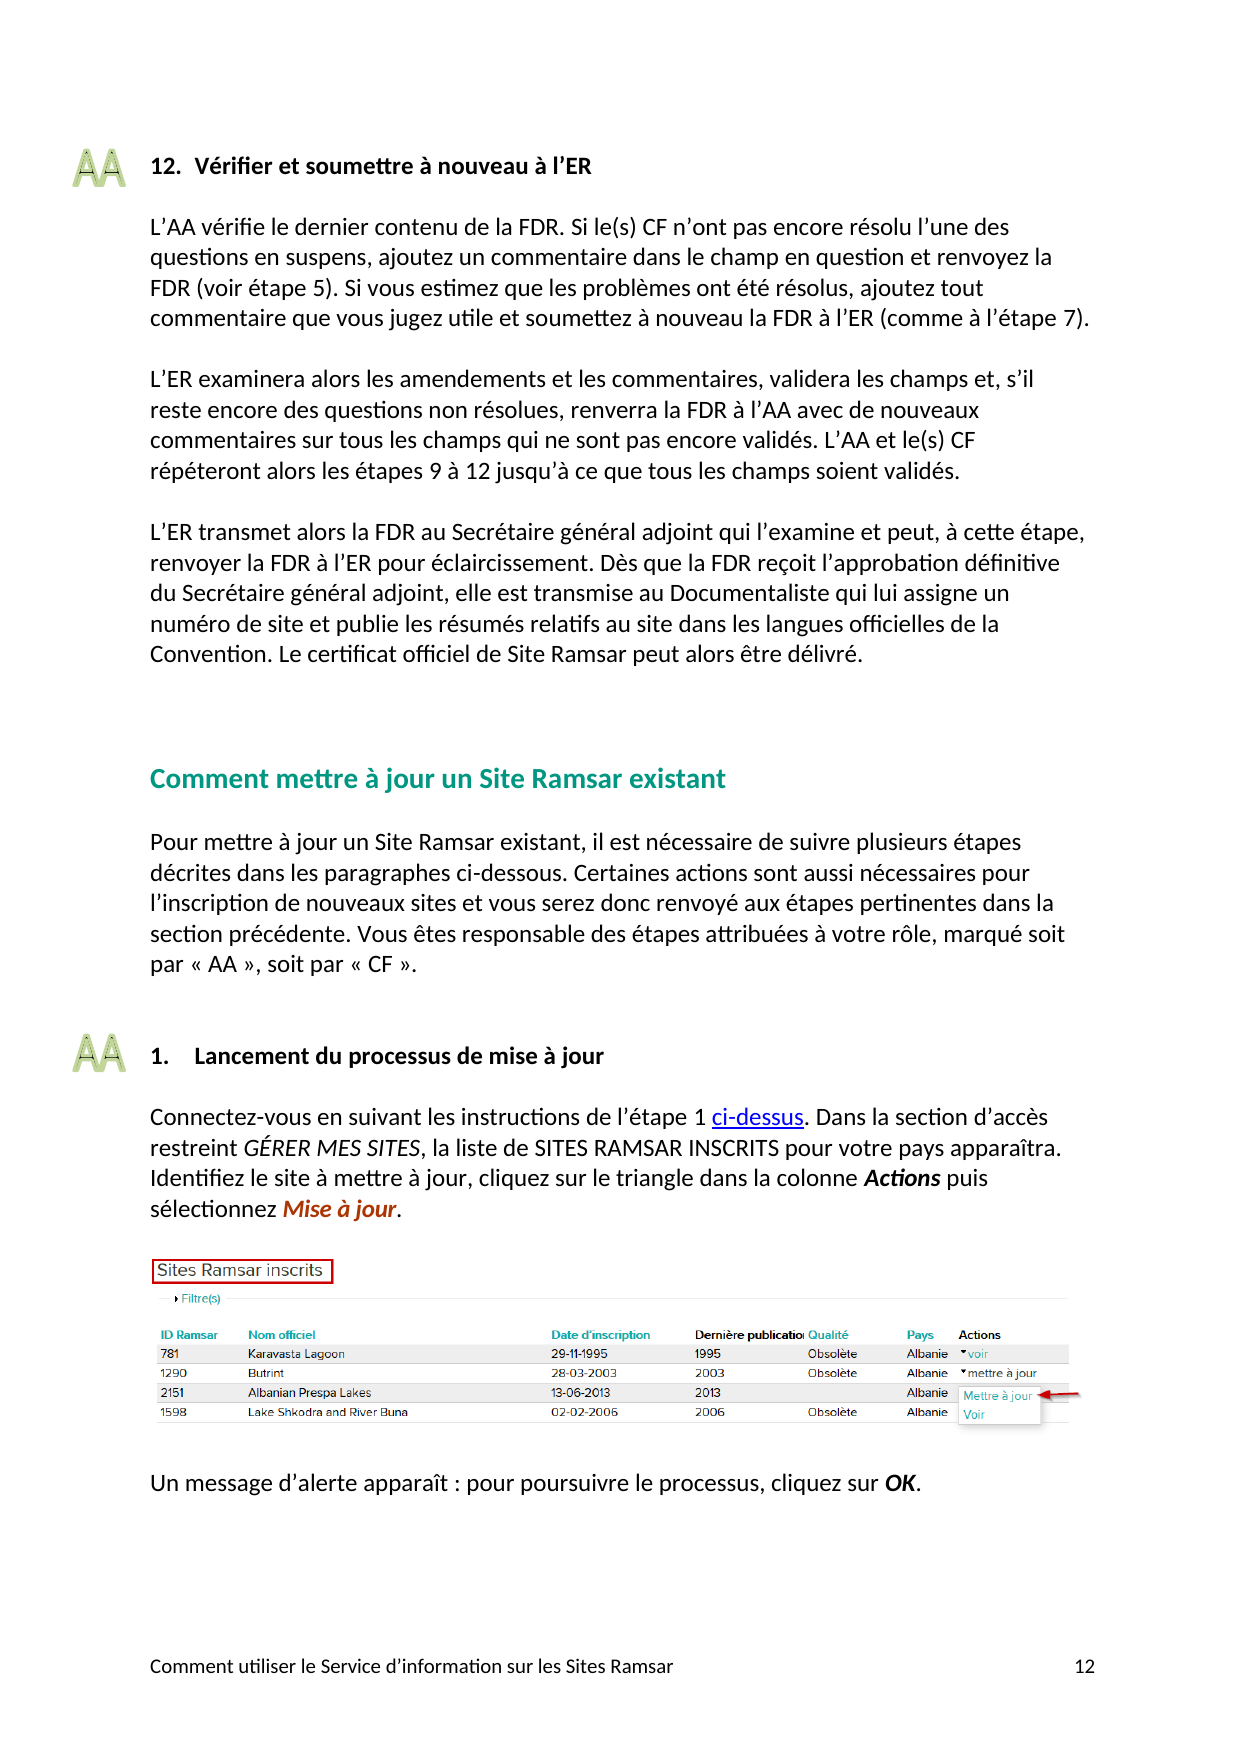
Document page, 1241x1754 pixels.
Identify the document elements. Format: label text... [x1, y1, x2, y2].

text L’ER examinera alors les amendements et les commentaires, validera les champs et, s’il reste encore des questions non résolues, renverra la FDR à l’AA avec de nouveaux commentaires sur tous les champs qui ne sont pas encore validés. L’AA et le(s) CF répéteront alors les étapes 9 à 12 jusqu’à ce que tous les champs soient validés. [150, 364, 1090, 486]
picture [150, 1253, 1091, 1437]
text L’AA vérifie le dernier contenu de la FDR. Si le(s) CF n’ont pas encore résolu l’une des questions en suspens, ajoutez un commentaire dans le champ en question et renvoyez la FDR (voir étape 5). Si vous estimez que les problèmes ont été résolus, ajoutez tout commentaire que vous jugez utile et soumettez à nouveau la FDR à l’ER (comme à l’étape 7). [150, 211, 1090, 333]
text Pour mettre à jour un Site Ramsar existant, il est nécessaire de suivre plusieurs étapes décrites dans les paragraphes ci-dessous. Certaines actions sont aussi nécessaires pour l’inscription de nouveaux sites et vous serez donc renvoyé aux étapes pertinentes dans la section précédente. Vous êtes responsable des étapes attribuées à votre rôle, marqué soit par « AA », soit par « CF ». [150, 827, 1090, 979]
list Vérifier et soumettre à nouveau à l’ER [150, 150, 1090, 181]
text Connectez-vous en suivant les instructions de l’étape 1 ci-dessus. Dans la section d’accès restreint GÉRER MES SITES, la liste de SITES RAMSAR INSCRITS pour votre pays apparaîtra. Identifiez le site à mettre à jour, cliquez sur le triangle dans la colonne Actions puis sélectionnez Mise à jour. [150, 1101, 1090, 1223]
text Un message d’alerte apparaît : pour poursuivre le processus, cliquez sur OK. [150, 1467, 1090, 1497]
list Lancement du processus de mise à jour [150, 1040, 1090, 1071]
subtitle Comment mettre à jour un Site Ramsar existant [150, 760, 1090, 796]
text L’ER transmet alors la FDR au Secrétaire général adjoint qui l’examine et peut, à cette étape, renvoyer la FDR à l’ER pour éclaircissement. Dès que la FDR reçoit l’approbation définitive du Secrétaire général adjoint, elle est transmise au Documentaliste qui lui assigne un numéro de site et publie les résumés relatifs au site dans les langues officielles de la Convention. Le certificat officiel de Site Ramsar peut alors être délivré. [150, 516, 1090, 669]
